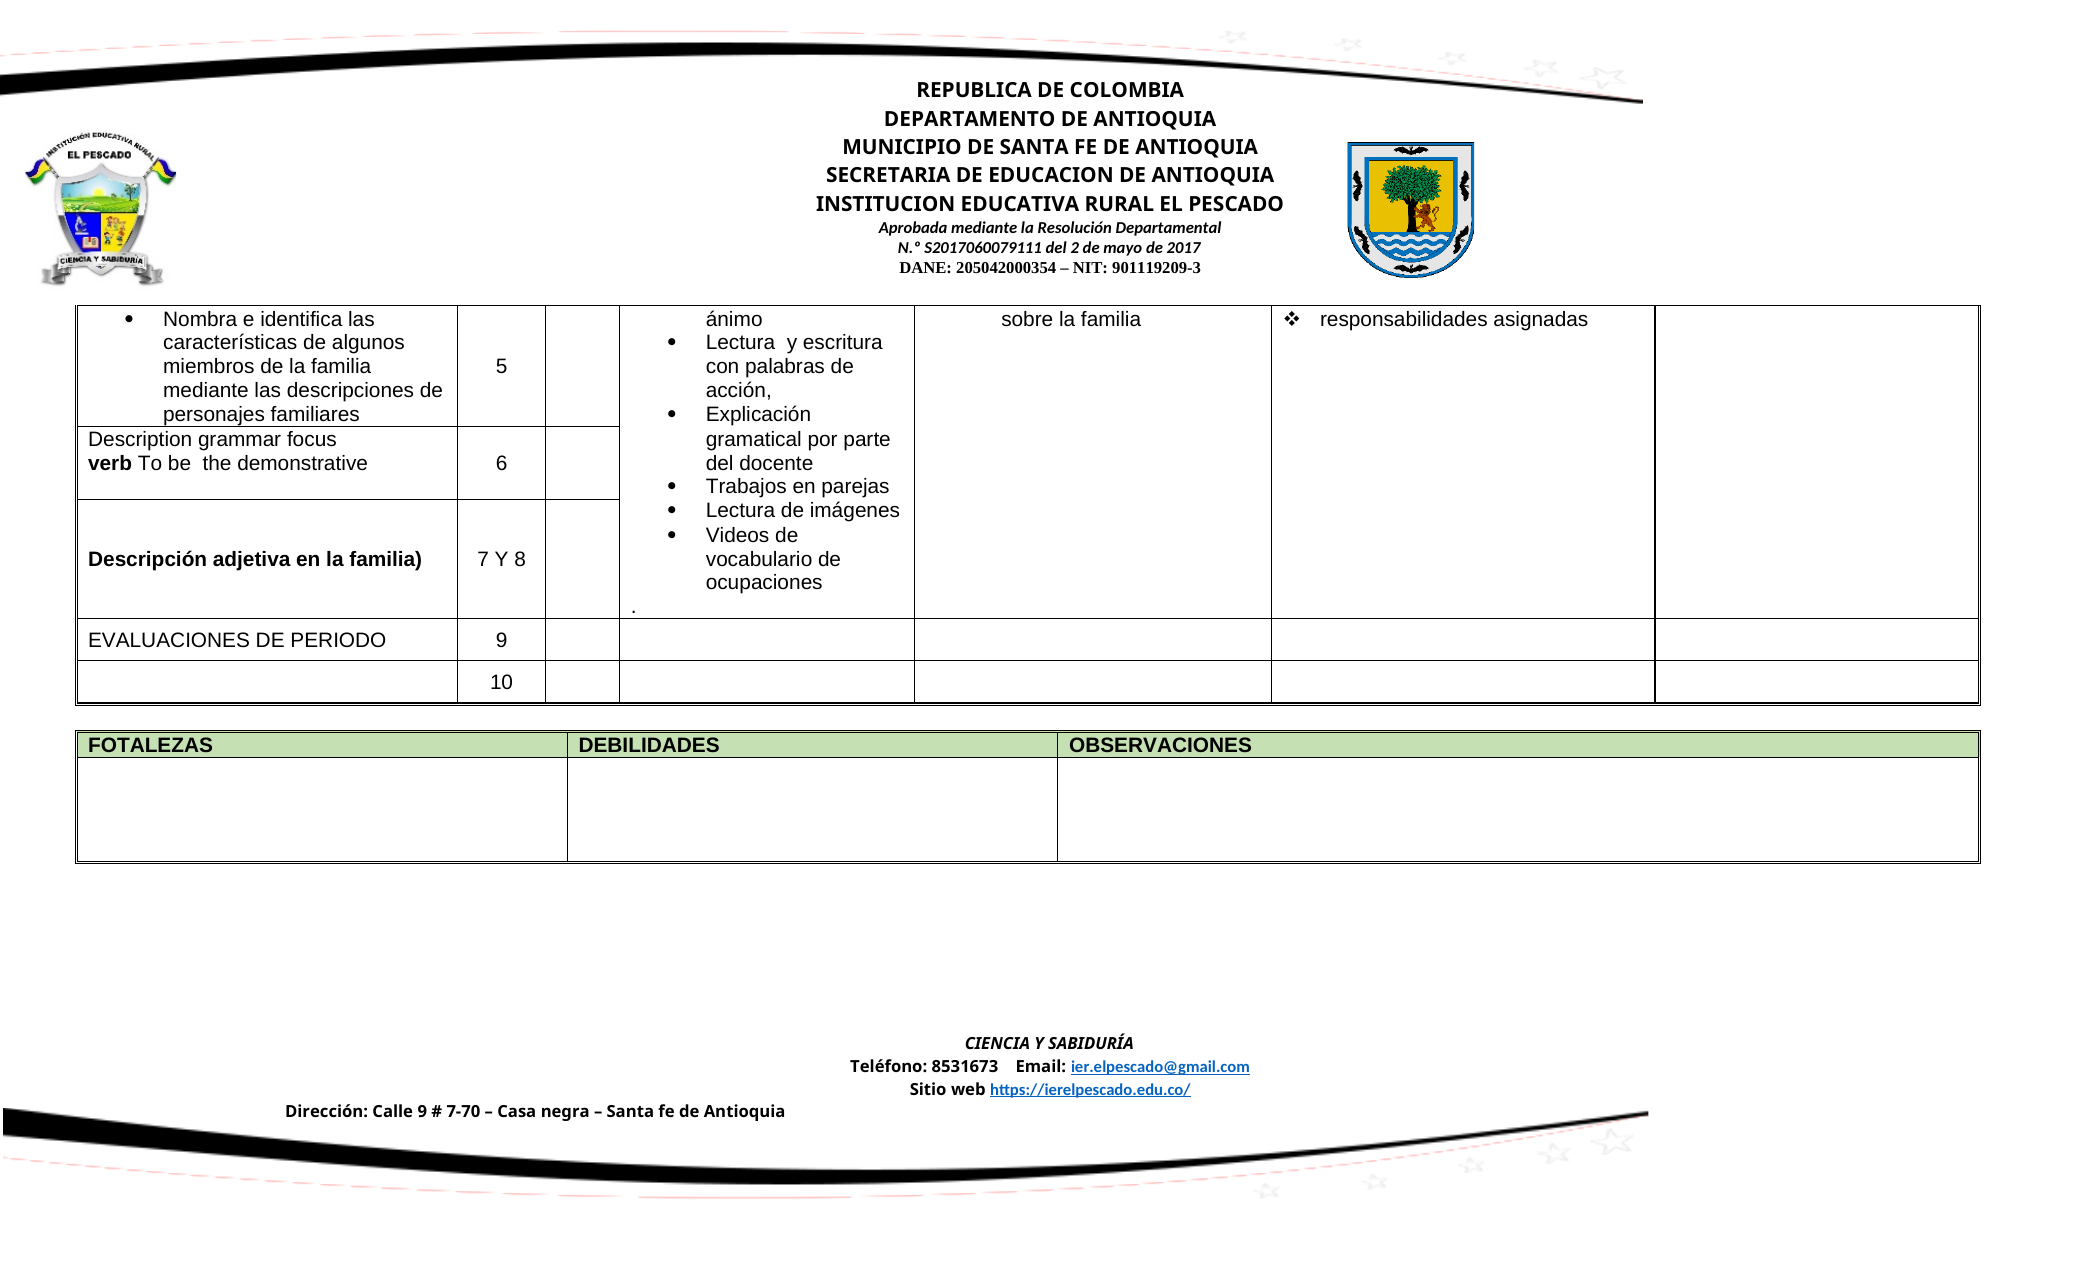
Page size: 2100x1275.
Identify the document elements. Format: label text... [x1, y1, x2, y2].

table_cell [1058, 758, 1978, 861]
table_cell [78, 661, 457, 702]
table_cell [620, 661, 914, 702]
table_cell [1656, 661, 1978, 702]
table_header OBSERVACIONES [1058, 733, 1978, 757]
picture [0, 0, 1643, 107]
table_header FOTALEZAS [78, 733, 567, 757]
table_cell [546, 661, 619, 702]
table_cell 5 [458, 306, 545, 426]
table_cell [568, 758, 1057, 861]
picture [3, 1108, 1649, 1236]
table_cell 6 [458, 427, 545, 499]
table_cell [78, 758, 567, 861]
picture [1347, 142, 1475, 278]
table_cell 7 Y 8 [458, 500, 545, 618]
picture [24, 130, 177, 292]
table_cell [1272, 619, 1654, 660]
table_cell EVALUACIONES DE PERIODO [78, 619, 457, 660]
table_cell [546, 500, 619, 618]
table_cell [620, 619, 914, 660]
table_cell 10 [458, 661, 545, 702]
table_cell [546, 306, 619, 426]
table_cell [1656, 619, 1978, 660]
table_cell [915, 661, 1271, 702]
table_cell [915, 619, 1271, 660]
table_cell Descripción adjetiva en la familia) [78, 500, 457, 618]
table_cell [546, 619, 619, 660]
table_cell Nombra e identifica las características de algunos miembros de la familia mediante las descripciones de personajes familiares [78, 306, 457, 426]
table_cell Description grammar focus verb To be the demonstrative [78, 427, 457, 499]
table_cell 9 [458, 619, 545, 660]
table_cell [1272, 661, 1654, 702]
table_cell [546, 427, 619, 499]
table_header DEBILIDADES [568, 733, 1057, 757]
